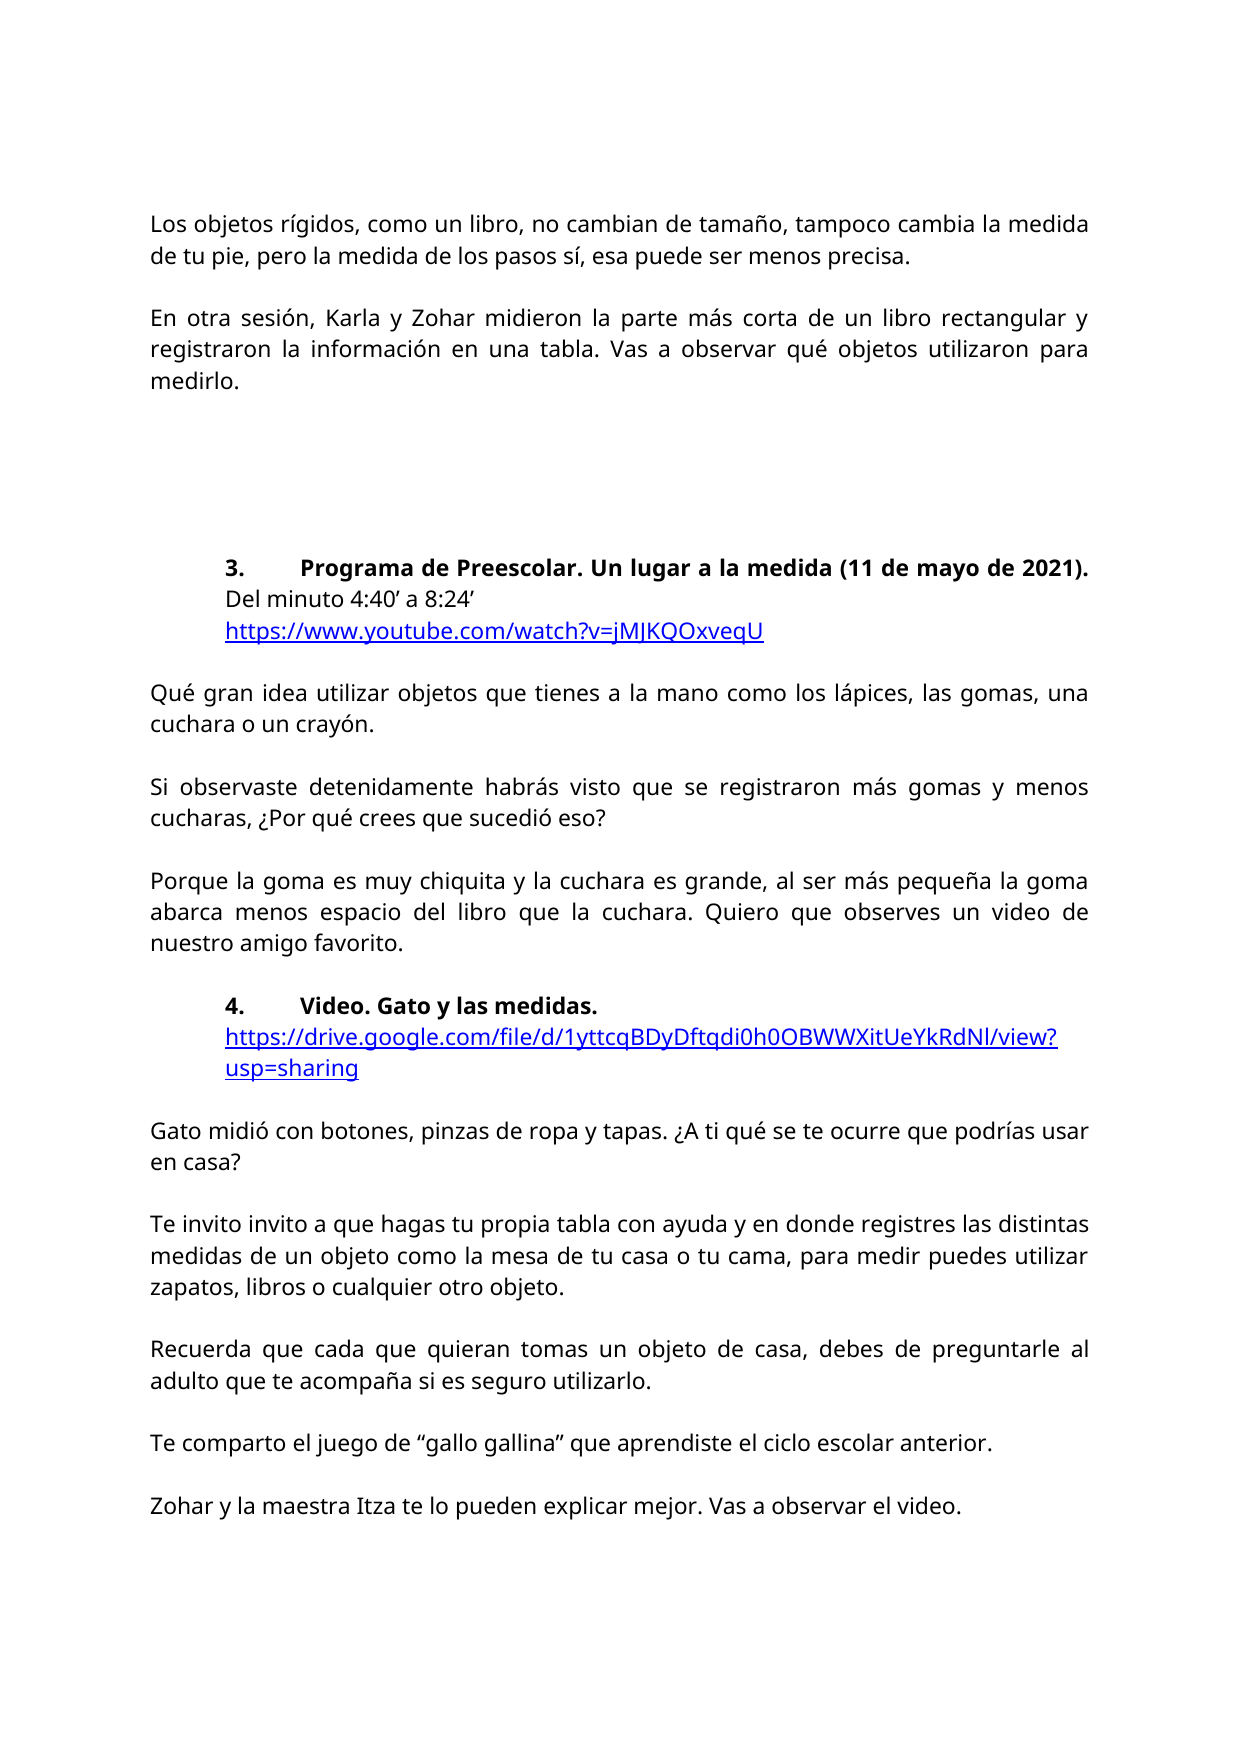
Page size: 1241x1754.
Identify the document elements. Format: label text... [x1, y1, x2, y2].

text Gato midió con botones, pinzas de ropa y tapas. ¿A ti qué se te ocurre que podrías usar en casa? [150, 1114, 1090, 1177]
text Zohar y la maestra Itza te lo pueden explicar mejor. Vas a observar el video. [150, 1489, 1090, 1521]
text Porque la goma es muy chiquita y la cuchara es grande, al ser más pequeña la goma abarca menos espacio del libro que la cuchara. Quiero que observes un video de nuestro amigo favorito. [150, 864, 1090, 958]
list Video. Gato y las medidas. [225, 989, 1090, 1021]
text Los objetos rígidos, como un libro, no cambian de tamaño, tampoco cambia la medida de tu pie, pero la medida de los pasos sí, esa puede ser menos precisa. [150, 208, 1090, 271]
list https://drive.google.com/file/d/1yttcqBDyDftqdi0h0OBWWXitUeYkRdNl/view?usp=sharing [225, 1021, 1090, 1083]
text Recuerda que cada que quieran tomas un objeto de casa, debes de preguntarle al adulto que te acompaña si es seguro utilizarlo. [150, 1333, 1090, 1396]
text Te comparto el juego de “gallo gallina” que aprendiste el ciclo escolar anterior. [150, 1427, 1090, 1458]
text Si observaste detenidamente habrás visto que se registraron más gomas y menos cucharas, ¿Por qué crees que sucedió eso? [150, 771, 1090, 833]
text Qué gran idea utilizar objetos que tienes a la mano como los lápices, las gomas, una cuchara o un crayón. [150, 677, 1090, 739]
list https://www.youtube.com/watch?v=jMJKQOxveqU [225, 614, 1090, 646]
text En otra sesión, Karla y Zohar midieron la parte más corta de un libro rectangular y registraron la información en una tabla. Vas a observar qué objetos utilizaron para medirlo. [150, 302, 1090, 396]
list Programa de Preescolar. Un lugar a la medida (11 de mayo de 2021). Del minuto 4:40’ a 8:24’ [225, 552, 1090, 614]
text Te invito invito a que hagas tu propia tabla con ayuda y en donde registres las distintas medidas de un objeto como la mesa de tu casa o tu cama, para medir puedes utilizar zapatos, libros o cualquier otro objeto. [150, 1208, 1090, 1302]
